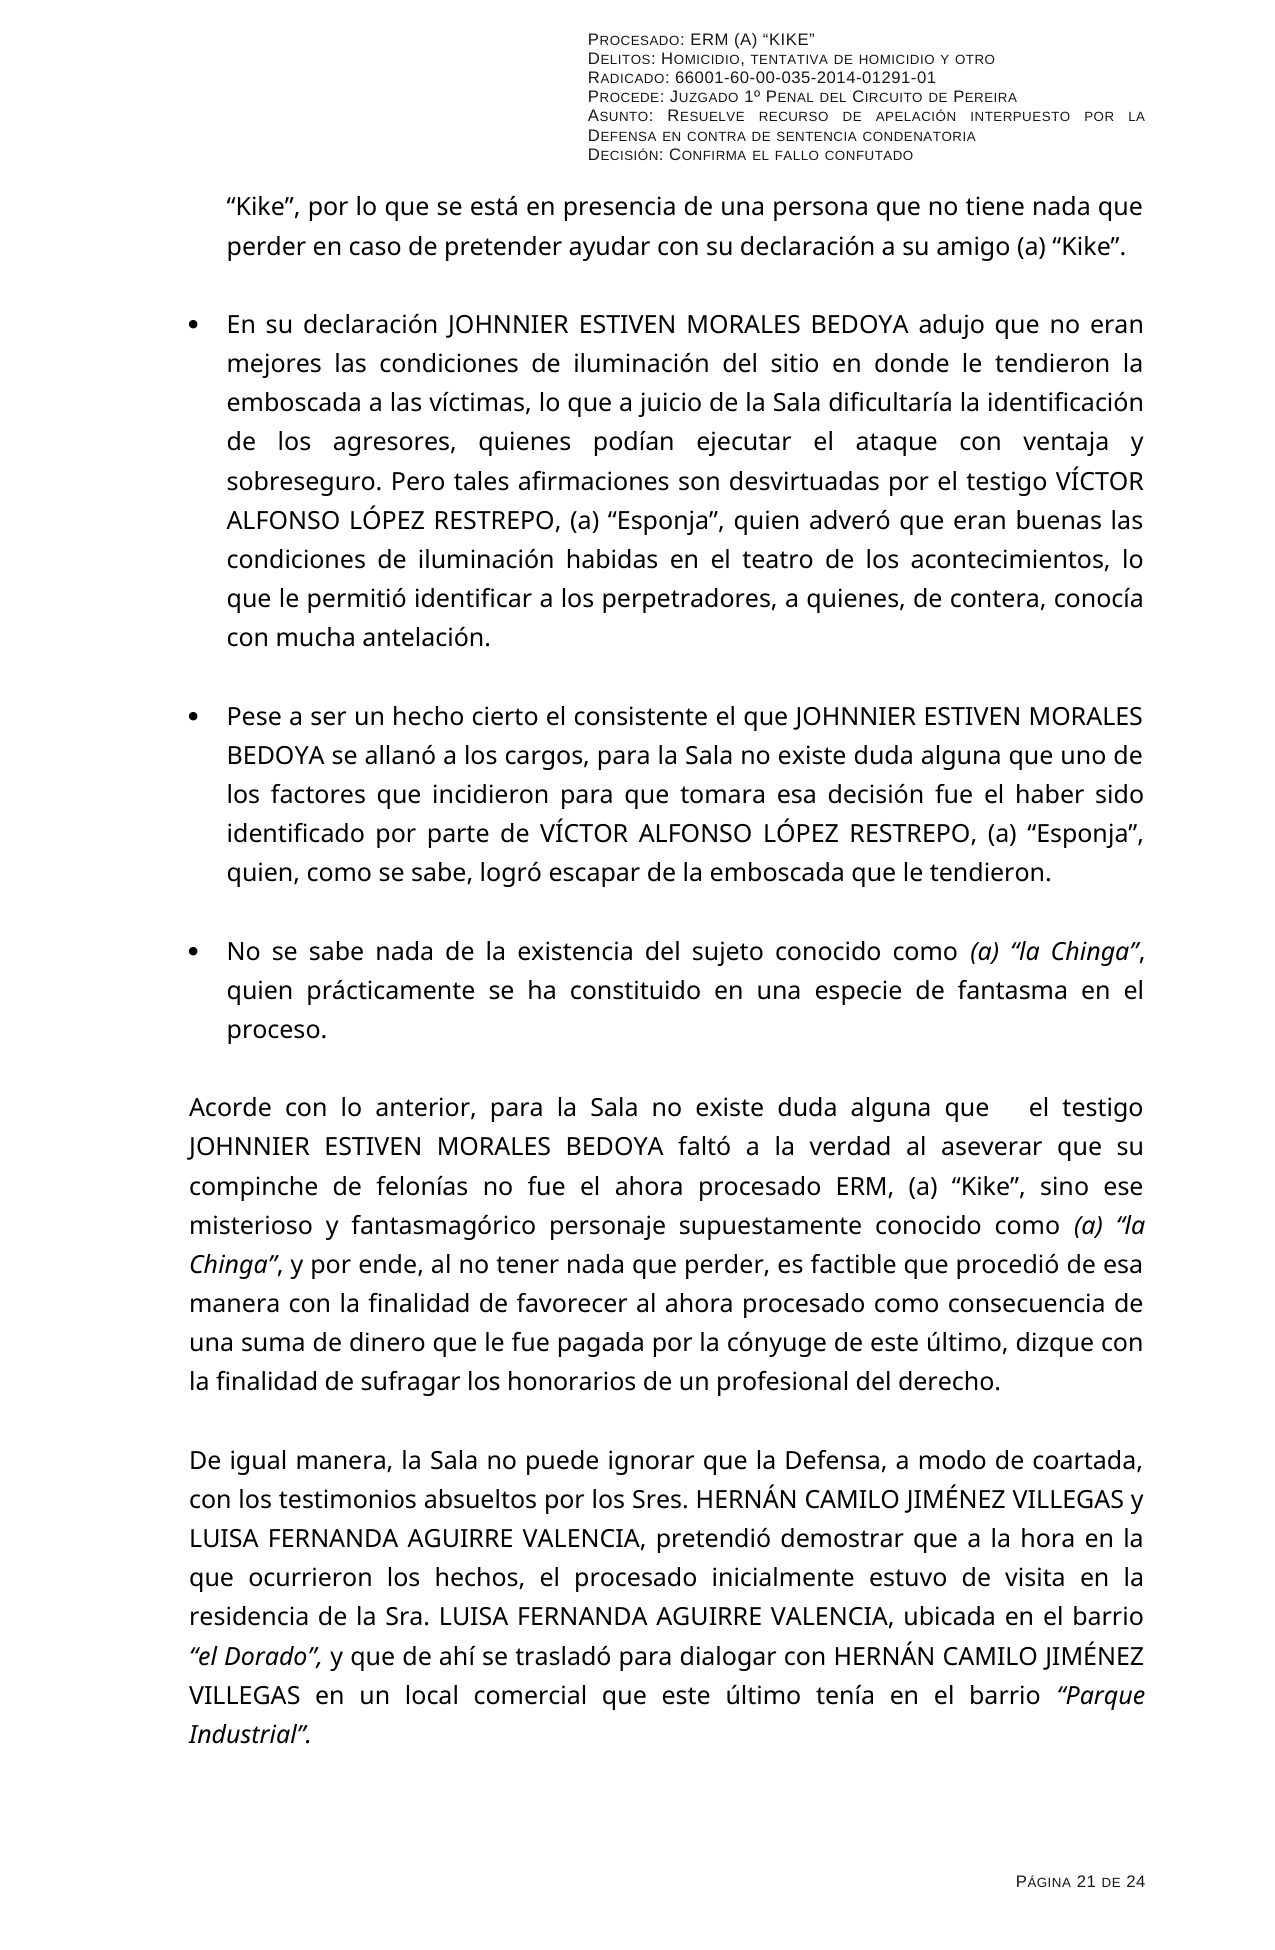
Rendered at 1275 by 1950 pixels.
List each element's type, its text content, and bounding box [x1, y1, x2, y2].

text De igual manera, la Sala no puede ignorar que la Defensa, a modo de coartada, con los testimonios absueltos por los Sres. HERNÁN CAMILO JIMÉNEZ VILLEGAS y LUISA FERNANDA AGUIRRE VALENCIA, pretendió demostrar que a la hora en la que ocurrieron los hechos, el procesado inicialmente estuvo de visita en la residencia de la Sra. LUISA FERNANDA AGUIRRE VALENCIA, ubicada en el barrio “el Dorado”, y que de ahí se trasladó para dialogar con HERNÁN CAMILO JIMÉNEZ VILLEGAS en un local comercial que este último tenía en el barrio “Parque Industrial”. [189, 1442, 1145, 1751]
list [189, 189, 1145, 262]
text Acorde con lo anterior, para la Sala no existe duda alguna que el testigo JOHNNIER ESTIVEN MORALES BEDOYA faltó a la verdad al aseverar que su compinche de felonías no fue el ahora procesado ERM, (a) “Kike”, sino ese misterioso y fantasmagórico personaje supuestamente conocido como (a) “la Chinga”, y por ende, al no tener nada que perder, es factible que procedió de esa manera con la finalidad de favorecer al ahora procesado como consecuencia de una suma de dinero que le fue pagada por la cónyuge de este último, dizque con la finalidad de sufragar los honorarios de un profesional del derecho. [189, 1090, 1145, 1398]
list No se sabe nada de la existencia del sujeto conocido como (a) “la Chinga”, quien prácticamente se ha constituido en una especie de fantasma en el proceso. [189, 933, 1145, 1046]
list Pese a ser un hecho cierto el consistente el que JOHNNIER ESTIVEN MORALES BEDOYA se allanó a los cargos, para la Sala no existe duda alguna que uno de los factores que incidieron para que tomara esa decisión fue el haber sido identificado por parte de VÍCTOR ALFONSO LÓPEZ RESTREPO, (a) “Esponja”, quien, como se sabe, logró escapar de la emboscada que le tendieron. [189, 698, 1145, 889]
list En su declaración JOHNNIER ESTIVEN MORALES BEDOYA adujo que no eran mejores las condiciones de iluminación del sitio en donde le tendieron la emboscada a las víctimas, lo que a juicio de la Sala dificultaría la identificación de los agresores, quienes podían ejecutar el ataque con ventaja y sobreseguro. Pero tales afirmaciones son desvirtuadas por el testigo VÍCTOR ALFONSO LÓPEZ RESTREPO, (a) “Esponja”, quien adveró que eran buenas las condiciones de iluminación habidas en el teatro de los acontecimientos, lo que le permitió identificar a los perpetradores, a quienes, de contera, conocía con mucha antelación. [189, 306, 1145, 654]
